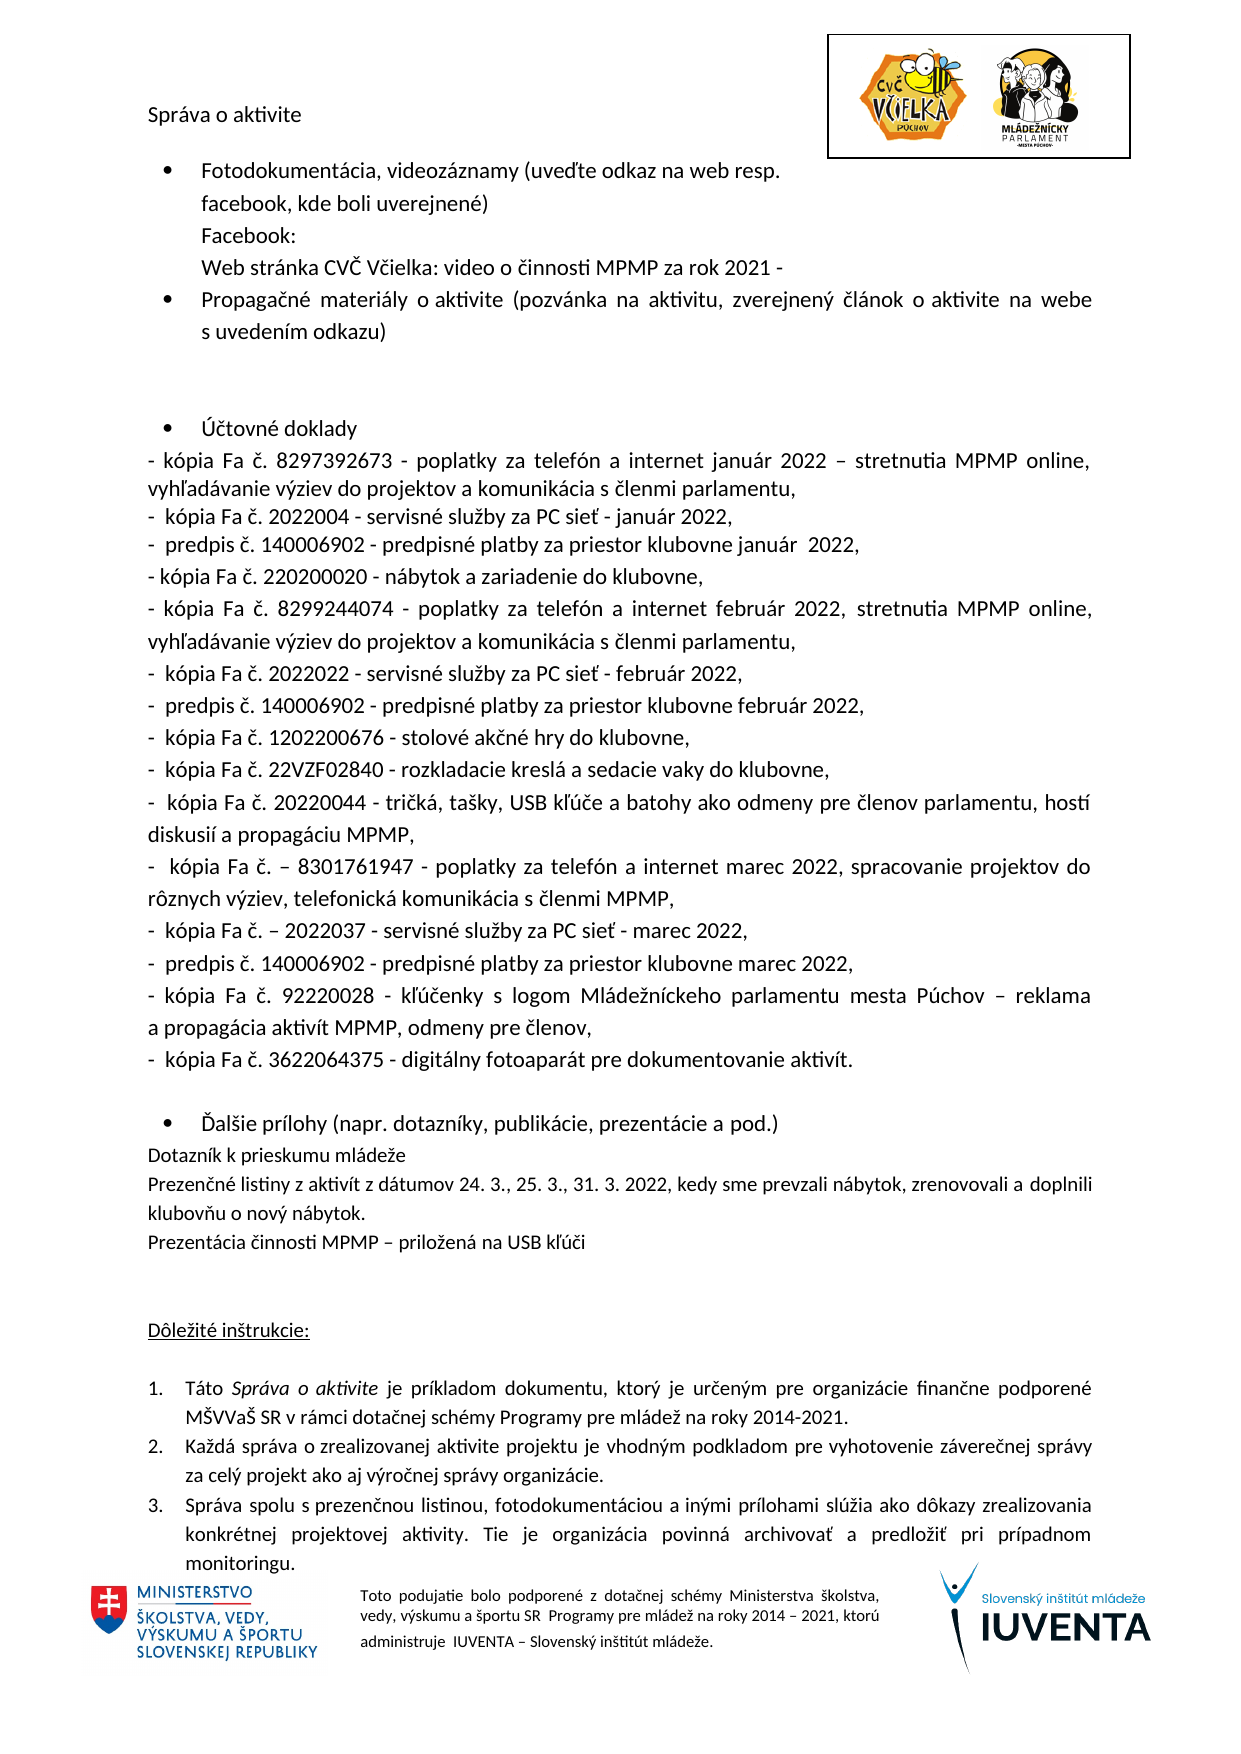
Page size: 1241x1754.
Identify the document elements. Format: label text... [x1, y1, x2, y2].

list - kópia Fa č. 8297392673 - poplatky za telefón a internet január 2022 – stretnutia MPMP online, vyhľadávanie výziev do projektov a komunikácia s členmi parlamentu, [148, 446, 1093, 502]
text - kópia Fa č. 22VZF02840 - rozkladacie kreslá a sedacie vaky do klubovne, [148, 756, 1093, 783]
picture [944, 1576, 968, 1593]
text - predpis č. 140006902 - predpisné platby za priestor klubovne január 2022, [148, 530, 1093, 558]
list - kópia Fa č. 2022004 - servisné služby za PC sieť - január 2022, [148, 502, 1093, 530]
text - kópia Fa č. – 8301761947 - poplatky za telefón a internet marec 2022, spracovanie projektov do rôznych výziev, telefonická komunikácia s členmi MPMP, [148, 852, 1093, 912]
picture [81, 1570, 328, 1676]
list Účtovné doklady [163, 414, 1093, 442]
text - predpis č. 140006902 - predpisné platby za priestor klubovne marec 2022, [148, 949, 1093, 977]
text Dotazník k prieskumu mládeže [148, 1142, 1093, 1167]
picture [923, 1560, 1153, 1684]
list Fotodokumentácia, videozáznamy (uveďte odkaz na web resp. facebook, kde boli uverejnené) [163, 156, 1093, 217]
list Ďalšie prílohy (napr. dotazníky, publikácie, prezentácie a pod.) [163, 1109, 1093, 1138]
text - kópia Fa č. 2022022 - servisné služby za PC sieť - február 2022, [148, 659, 1093, 687]
text Prezentácia činnosti MPMP – priložená na USB kľúči [148, 1229, 1093, 1255]
text - kópia Fa č. 220200020 - nábytok a zariadenie do klubovne, [148, 562, 1093, 590]
text Web stránka CVČ Včielka: video o činnosti MPMP za rok 2021 - [201, 253, 1093, 281]
text - kópia Fa č. 3622064375 - digitálny fotoaparát pre dokumentovanie aktivít. [148, 1045, 1093, 1073]
text Facebook: [201, 221, 1093, 249]
text - kópia Fa č. 1202200676 - stolové akčné hry do klubovne, [148, 723, 1093, 751]
list Správa spolu s prezenčnou listinou, fotodokumentáciou a inými prílohami slúžia ako dôkazy zrealizovania konkrétnej projektovej aktivity. Tie je organizácia povinná archivovať a predložiť pri prípadnom monitoringu. [148, 1492, 1093, 1576]
text - kópia Fa č. – 2022037 - servisné služby za PC sieť - marec 2022, [148, 916, 1093, 944]
text - kópia Fa č. 20220044 - tričká, tašky, USB kľúče a batohy ako odmeny pre členov parlamentu, hostí diskusií a propagáciu MPMP, [148, 788, 1093, 848]
list Každá správa o zrealizovanej aktivite projektu je vhodným podkladom pre vyhotovenie záverečnej správy za celý projekt ako aj výročnej správy organizácie. [148, 1433, 1093, 1488]
text Prezenčné listiny z aktivít z dátumov 24. 3., 25. 3., 31. 3. 2022, kedy sme prevzali nábytok, zrenovovali a doplnili klubovňu o nový nábytok. [148, 1171, 1093, 1226]
text Dôležité inštrukcie: [148, 1317, 1093, 1342]
list Táto Správa o aktivite je príkladom dokumentu, ktorý je určeným pre organizácie finančne podporené MŠVVaŠ SR v rámci dotačnej schémy Programy pre mládež na roky 2014-2021. [148, 1375, 1093, 1430]
list Propagačné materiály o aktivite (pozvánka na aktivitu, zverejnený článok o aktivite na webe s uvedením odkazu) [163, 285, 1093, 345]
text - kópia Fa č. 92220028 - kľúčenky s logom Mládežníckeho parlamentu mesta Púchov – reklama a propagácia aktivít MPMP, odmeny pre členov, [148, 981, 1093, 1041]
picture [843, 42, 1089, 151]
text - predpis č. 140006902 - predpisné platby za priestor klubovne február 2022, [148, 691, 1093, 719]
text - kópia Fa č. 8299244074 - poplatky za telefón a internet február 2022, stretnutia MPMP online, vyhľadávanie výziev do projektov a komunikácia s členmi parlamentu, [148, 594, 1093, 655]
